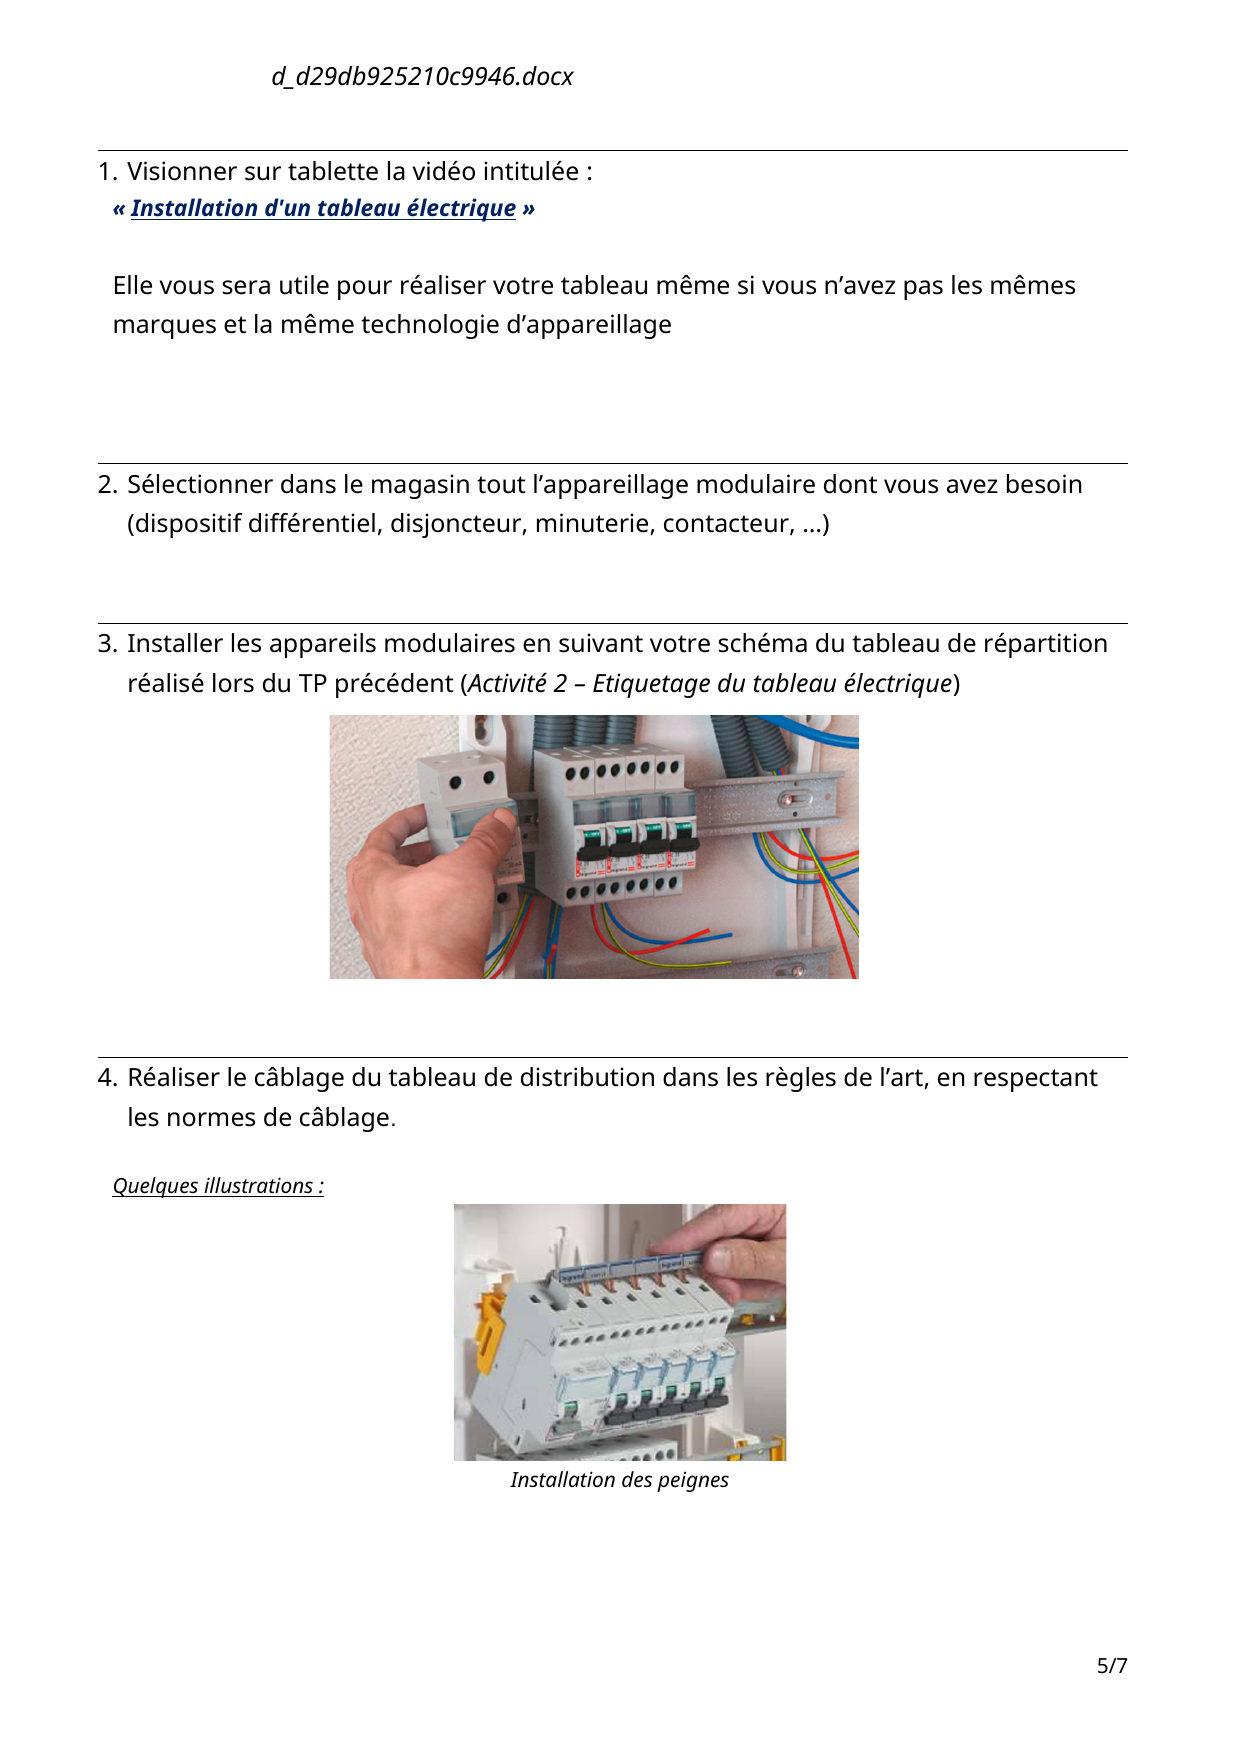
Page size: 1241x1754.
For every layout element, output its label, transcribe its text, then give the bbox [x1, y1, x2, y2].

picture [329, 715, 859, 979]
list Réaliser le câblage du tableau de distribution dans les règles de l’art, en respectant les normes de câblage. [97, 1058, 1128, 1133]
list Visionner sur tablette la vidéo intitulée : [97, 151, 1128, 187]
list Elle vous sera utile pour réaliser votre tableau même si vous n’avez pas les mêmes marques et la même technologie d’appareillage [112, 267, 1128, 341]
list Sélectionner dans le magasin tout l’appareillage modulaire dont vous avez besoin (dispositif différentiel, disjoncteur, minuterie, contacteur, …) [97, 464, 1128, 539]
list Quelques illustrations : [112, 1172, 1128, 1200]
list Installation des peignes [112, 1465, 1128, 1493]
list Installer les appareils modulaires en suivant votre schéma du tableau de répartition réalisé lors du TP précédent (Activité 2 – Etiquetage du tableau électrique) [97, 624, 1128, 699]
list « Installation d'un tableau électrique » [112, 192, 1128, 223]
picture [453, 1204, 787, 1461]
